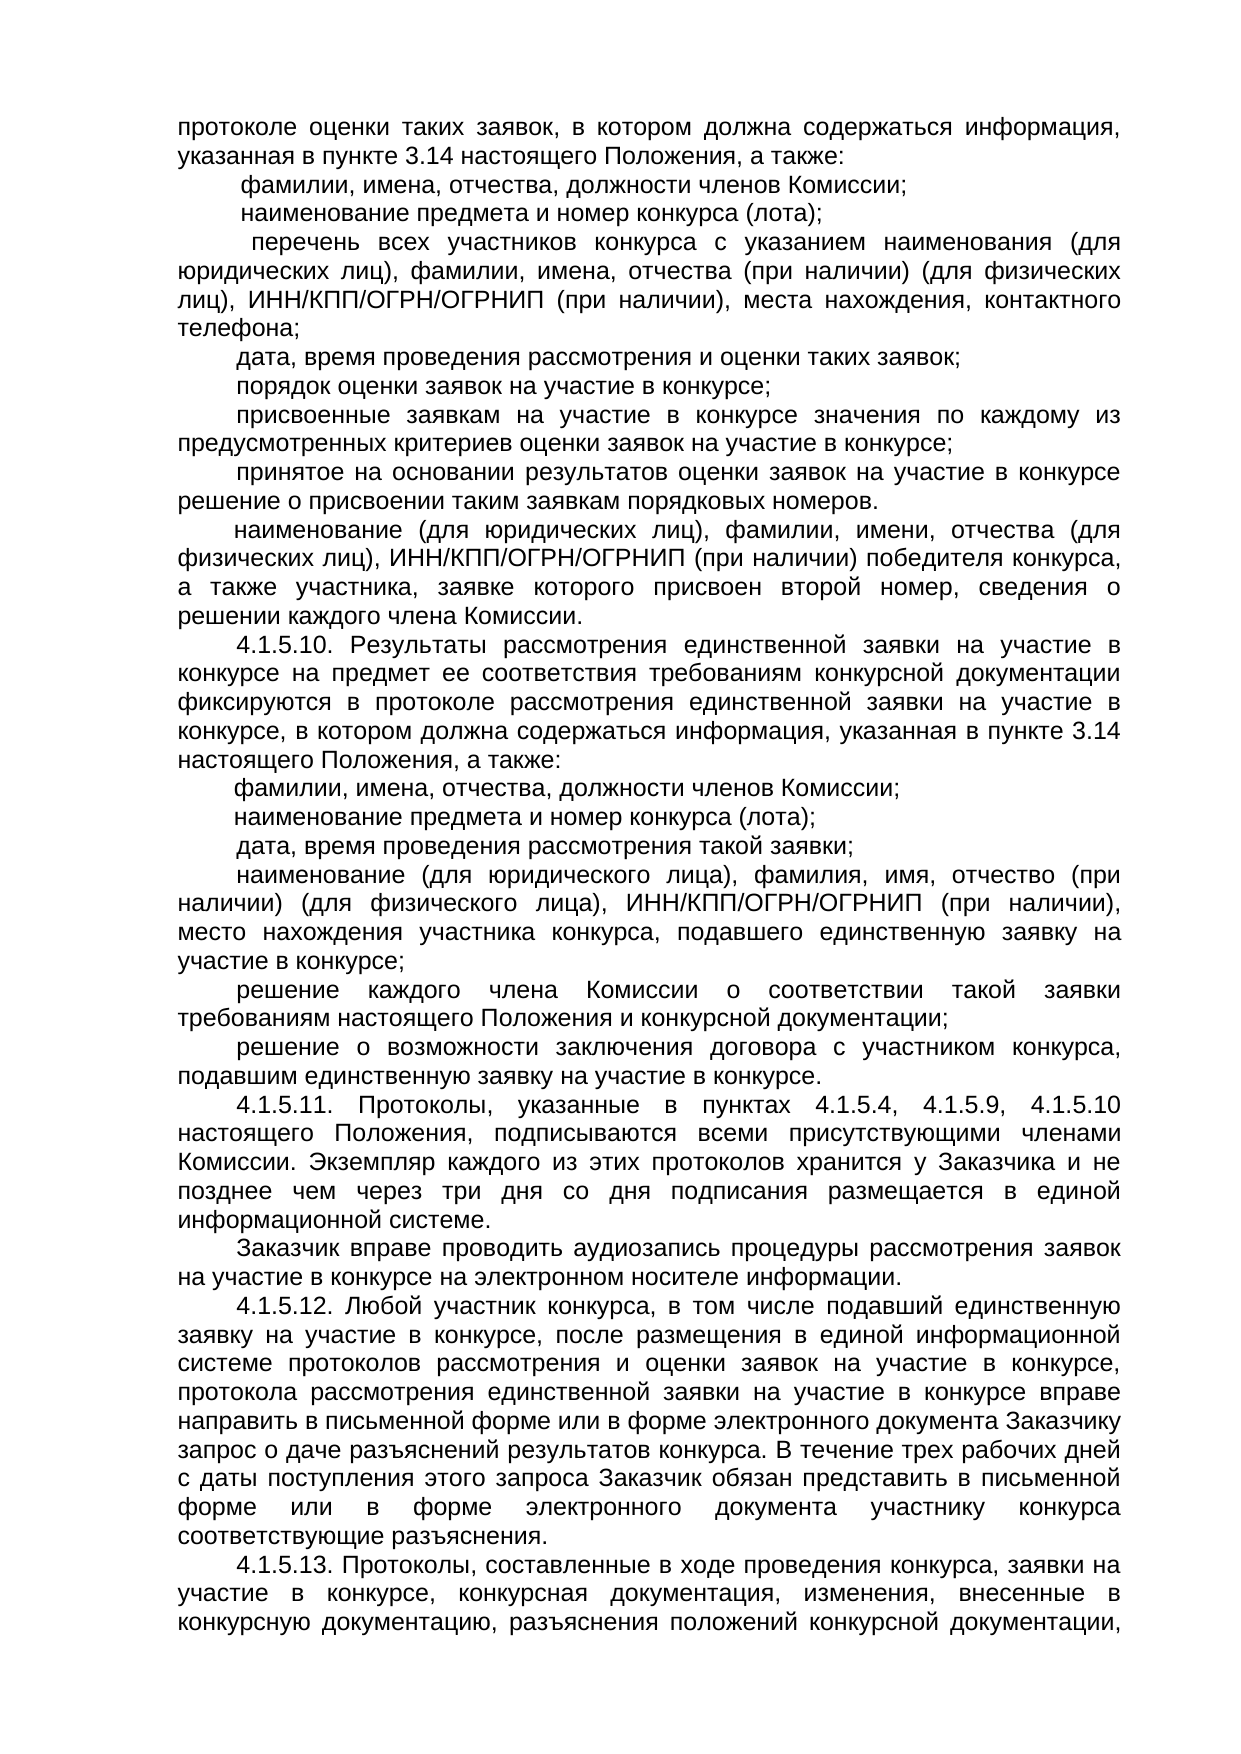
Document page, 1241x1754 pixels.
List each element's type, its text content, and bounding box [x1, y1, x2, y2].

text присвоенные заявкам на участие в конкурсе значения по каждому из предусмотренных критериев оценки заявок на участие в конкурсе; [177, 400, 1122, 457]
text 4.1.5.10. Результаты рассмотрения единственной заявки на участие в конкурсе на предмет ее соответствия требованиям конкурсной документации фиксируются в протоколе рассмотрения единственной заявки на участие в конкурсе, в котором должна содержаться информация, указанная в пункте 3.14 настоящего Положения, а также: [177, 630, 1122, 773]
text фамилии, имена, отчества, должности членов Комиссии; [177, 773, 1122, 802]
text фамилии, имена, отчества, должности членов Комиссии; [177, 170, 1122, 198]
text Заказчик вправе проводить аудиозапись процедуры рассмотрения заявок на участие в конкурсе на электронном носителе информации. [177, 1233, 1122, 1291]
text дата, время проведения рассмотрения такой заявки; [177, 831, 1122, 860]
text порядок оценки заявок на участие в конкурсе; [177, 371, 1122, 400]
text наименование предмета и номер конкурса (лота); [177, 198, 1122, 227]
text 4.1.5.11. Протоколы, указанные в пунктах 4.1.5.4, 4.1.5.9, 4.1.5.10 настоящего Положения, подписываются всеми присутствующими членами Комиссии. Экземпляр каждого из этих протоколов хранится у Заказчика и не позднее чем через три дня со дня подписания размещается в единой информационной системе. [177, 1090, 1122, 1233]
text принятое на основании результатов оценки заявок на участие в конкурсе решение о присвоении таким заявкам порядковых номеров. [177, 457, 1122, 515]
text наименование (для юридических лиц), фамилии, имени, отчества (для физических лиц), ИНН/КПП/ОГРН/ОГРНИП (при наличии) победителя конкурса, а также участника, заявке которого присвоен второй номер, сведения о решении каждого члена Комиссии. [177, 515, 1122, 630]
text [177, 1550, 1122, 1636]
text решение каждого члена Комиссии о соответствии такой заявки требованиям настоящего Положения и конкурсной документации; [177, 975, 1122, 1032]
text 4.1.5.12. Любой участник конкурса, в том числе подавший единственную заявку на участие в конкурсе, после размещения в единой информационной системе протоколов рассмотрения и оценки заявок на участие в конкурсе, протокола рассмотрения единственной заявки на участие в конкурсе вправе направить в письменной форме или в форме электронного документа Заказчику запрос о даче разъяснений результатов конкурса. В течение трех рабочих дней с даты поступления этого запроса Заказчик обязан представить в письменной форме или в форме электронного документа участнику конкурса соответствующие разъяснения. [177, 1291, 1122, 1550]
text решение о возможности заключения договора с участником конкурса, подавшим единственную заявку на участие в конкурсе. [177, 1032, 1122, 1090]
text перечень всех участников конкурса с указанием наименования (для юридических лиц), фамилии, имена, отчества (при наличии) (для физических лиц), ИНН/КПП/ОГРН/ОГРНИП (при наличии), места нахождения, контактного телефона; [177, 227, 1122, 342]
text дата, время проведения рассмотрения и оценки таких заявок; [177, 342, 1122, 371]
text наименование предмета и номер конкурса (лота); [177, 802, 1122, 831]
text наименование (для юридического лица), фамилия, имя, отчество (при наличии) (для физического лица), ИНН/КПП/ОГРН/ОГРНИП (при наличии), место нахождения участника конкурса, подавшего единственную заявку на участие в конкурсе; [177, 860, 1122, 975]
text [177, 112, 1122, 170]
